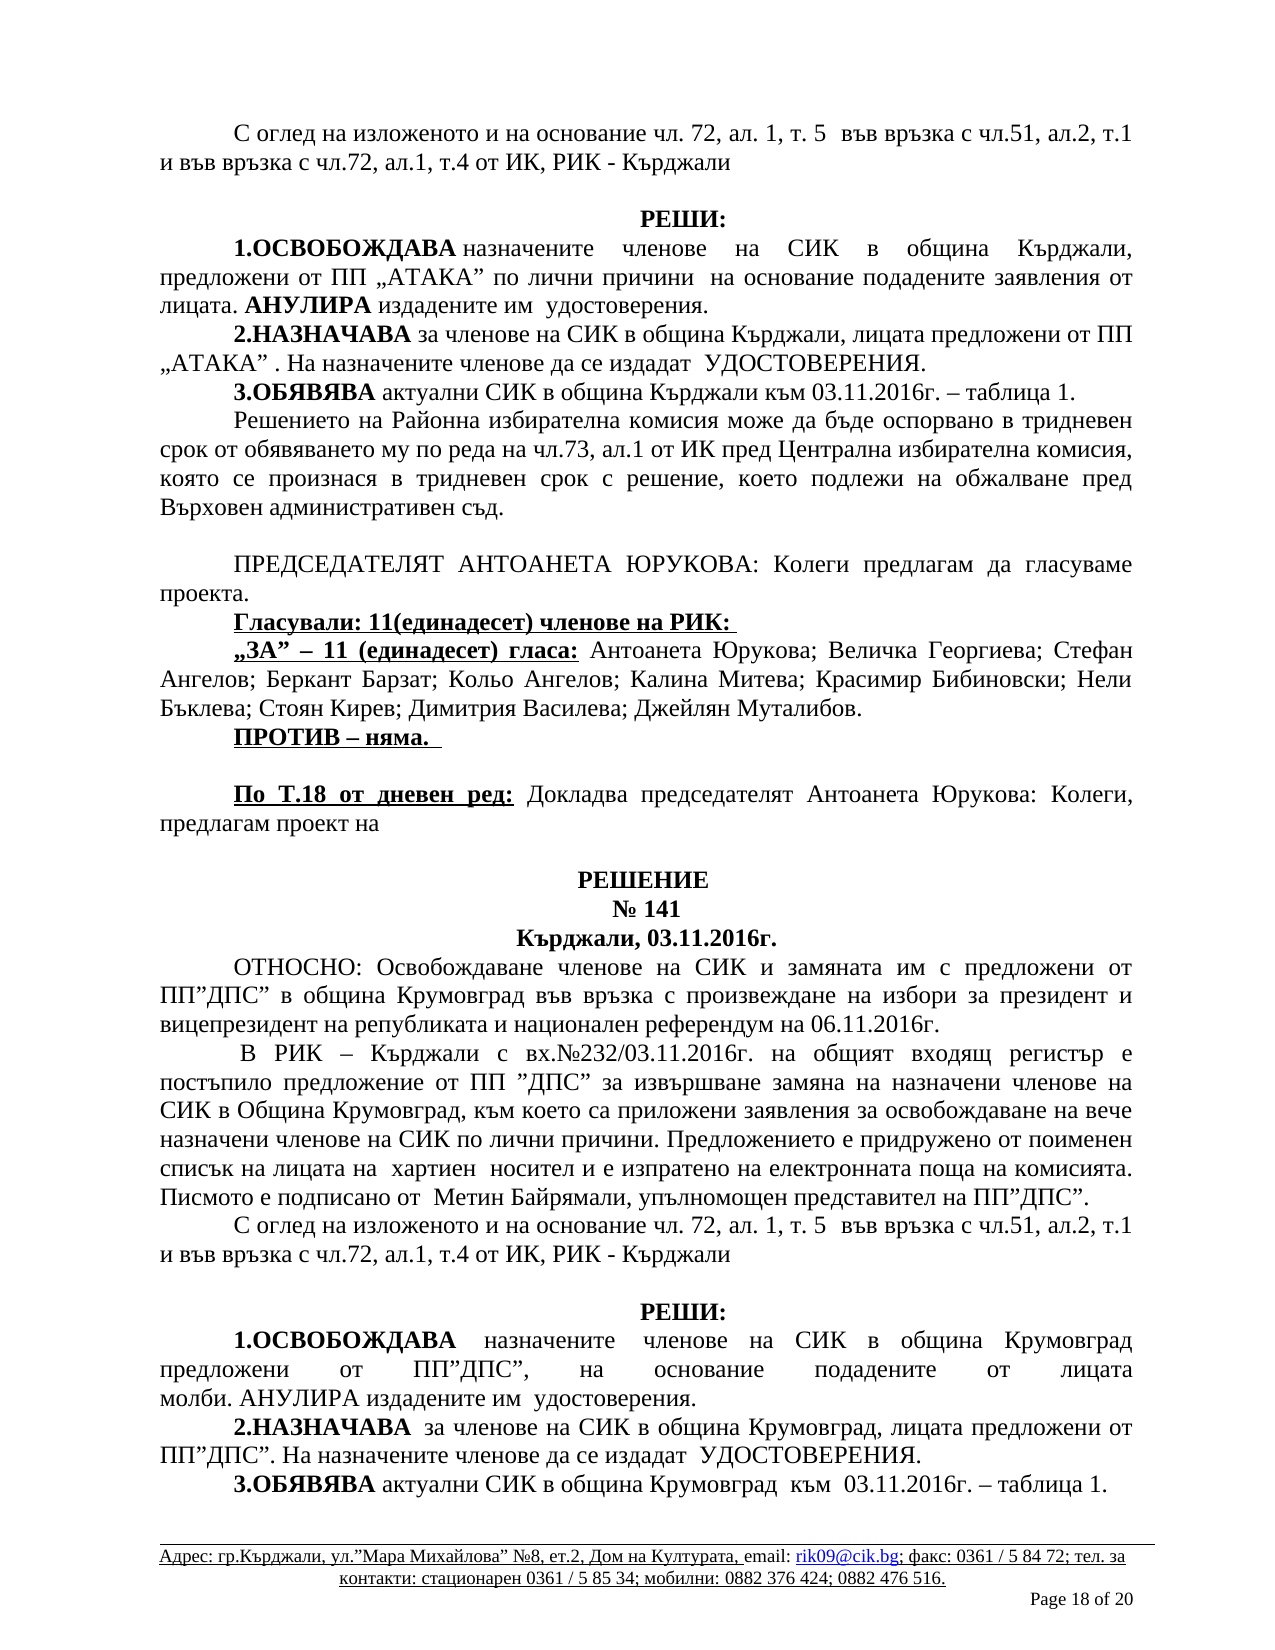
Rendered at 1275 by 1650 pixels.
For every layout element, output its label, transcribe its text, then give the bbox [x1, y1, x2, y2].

text 3.ОБЯВЯВА актуални СИК в община Кърджали към 03.11.2016г. – таблица 1. [159, 377, 1133, 406]
text В РИК – Кърджали с вх.№232/03.11.2016г. на общият входящ регистър е постъпило предложение от ПП ”ДПС” за извършване замяна на назначени членове на СИК в Община Крумовград, към което са приложени заявления за освобождаване на вече назначени членове на СИК по лични причини. Предложението е придружено от поименен списък на лицата на хартиен носител и е изпратено на електронната поща на комисията. Писмото е подписано от Метин Байрямали, упълномощен представител на ПП”ДПС”. [159, 1038, 1133, 1211]
text По Т.18 от дневен ред: Докладва председателят Антоанета Юрукова: Колеги, предлагам проект на [159, 779, 1133, 837]
text 1.ОСВОБОЖДАВА назначените членове на СИК в община Крумовград предложени от ПП”ДПС”, на основание подадените от лицата молби. АНУЛИРА издадените им удостоверения. [159, 1326, 1133, 1412]
text ОТНОСНО: Освобождаване членове на СИК и замяната им с предложени от ПП”ДПС” в община Крумовград във връзка с произвеждане на избори за президент и вицепрезидент на републиката и национален референдум на 06.11.2016г. [159, 952, 1133, 1038]
text 2.НАЗНАЧАВА за членове на СИК в община Кърджали, лицата предложени от ПП „АТАКА” . На назначените членове да се издадат УДОСТОВЕРЕНИЯ. [159, 319, 1133, 377]
text 3.ОБЯВЯВА актуални СИК в община Крумовград към 03.11.2016г. – таблица 1. [159, 1469, 1133, 1498]
text С оглед на изложеното и на основание чл. 72, ал. 1, т. 5 във връзка с чл.51, ал.2, т.1 и във връзка с чл.72, ал.1, т.4 от ИК, РИК - Кърджали [159, 118, 1133, 176]
text ПРОТИВ – няма. [159, 722, 1133, 751]
text „ЗА” – 11 (единадесет) гласа: Антоанета Юрукова; Величка Георгиева; Стефан Ангелов; Беркант Барзат; Кольо Ангелов; Калина Митева; Красимир Бибиновски; Нели Бъклева; Стоян Кирев; Димитрия Василева; Джейлян Муталибов. [159, 636, 1133, 722]
text 1.ОСВОБОЖДАВА назначените членове на СИК в община Кърджали, предложени от ПП „АТАКА” по лични причини на основание подадените заявления от лицата. АНУЛИРА издадените им удостоверения. [159, 233, 1133, 319]
text Гласували: 11(единадесет) членове на РИК: [159, 607, 1133, 636]
text ПРЕДСЕДАТЕЛЯТ АНТОАНЕТА ЮРУКОВА: Колеги предлагам да гласуваме проекта. [159, 549, 1133, 607]
text Решението на Районна избирателна комисия може да бъде оспорвано в тридневен срок от обявяването му по реда на чл.73, ал.1 от ИК пред Централна избирателна комисия, която се произнася в тридневен срок с решение, което подлежи на обжалване пред Върховен административен съд. [159, 406, 1133, 521]
text РЕШИ: [159, 1297, 1133, 1326]
text РЕШЕНИЕ № 141 Кърджали, 03.11.2016г. [159, 866, 1133, 952]
text С оглед на изложеното и на основание чл. 72, ал. 1, т. 5 във връзка с чл.51, ал.2, т.1 и във връзка с чл.72, ал.1, т.4 от ИК, РИК - Кърджали [159, 1211, 1133, 1268]
text 2.НАЗНАЧАВА за членове на СИК в община Крумовград, лицата предложени от ПП”ДПС”. На назначените членове да се издадат УДОСТОВЕРЕНИЯ. [159, 1412, 1133, 1469]
text РЕШИ: [159, 204, 1133, 233]
